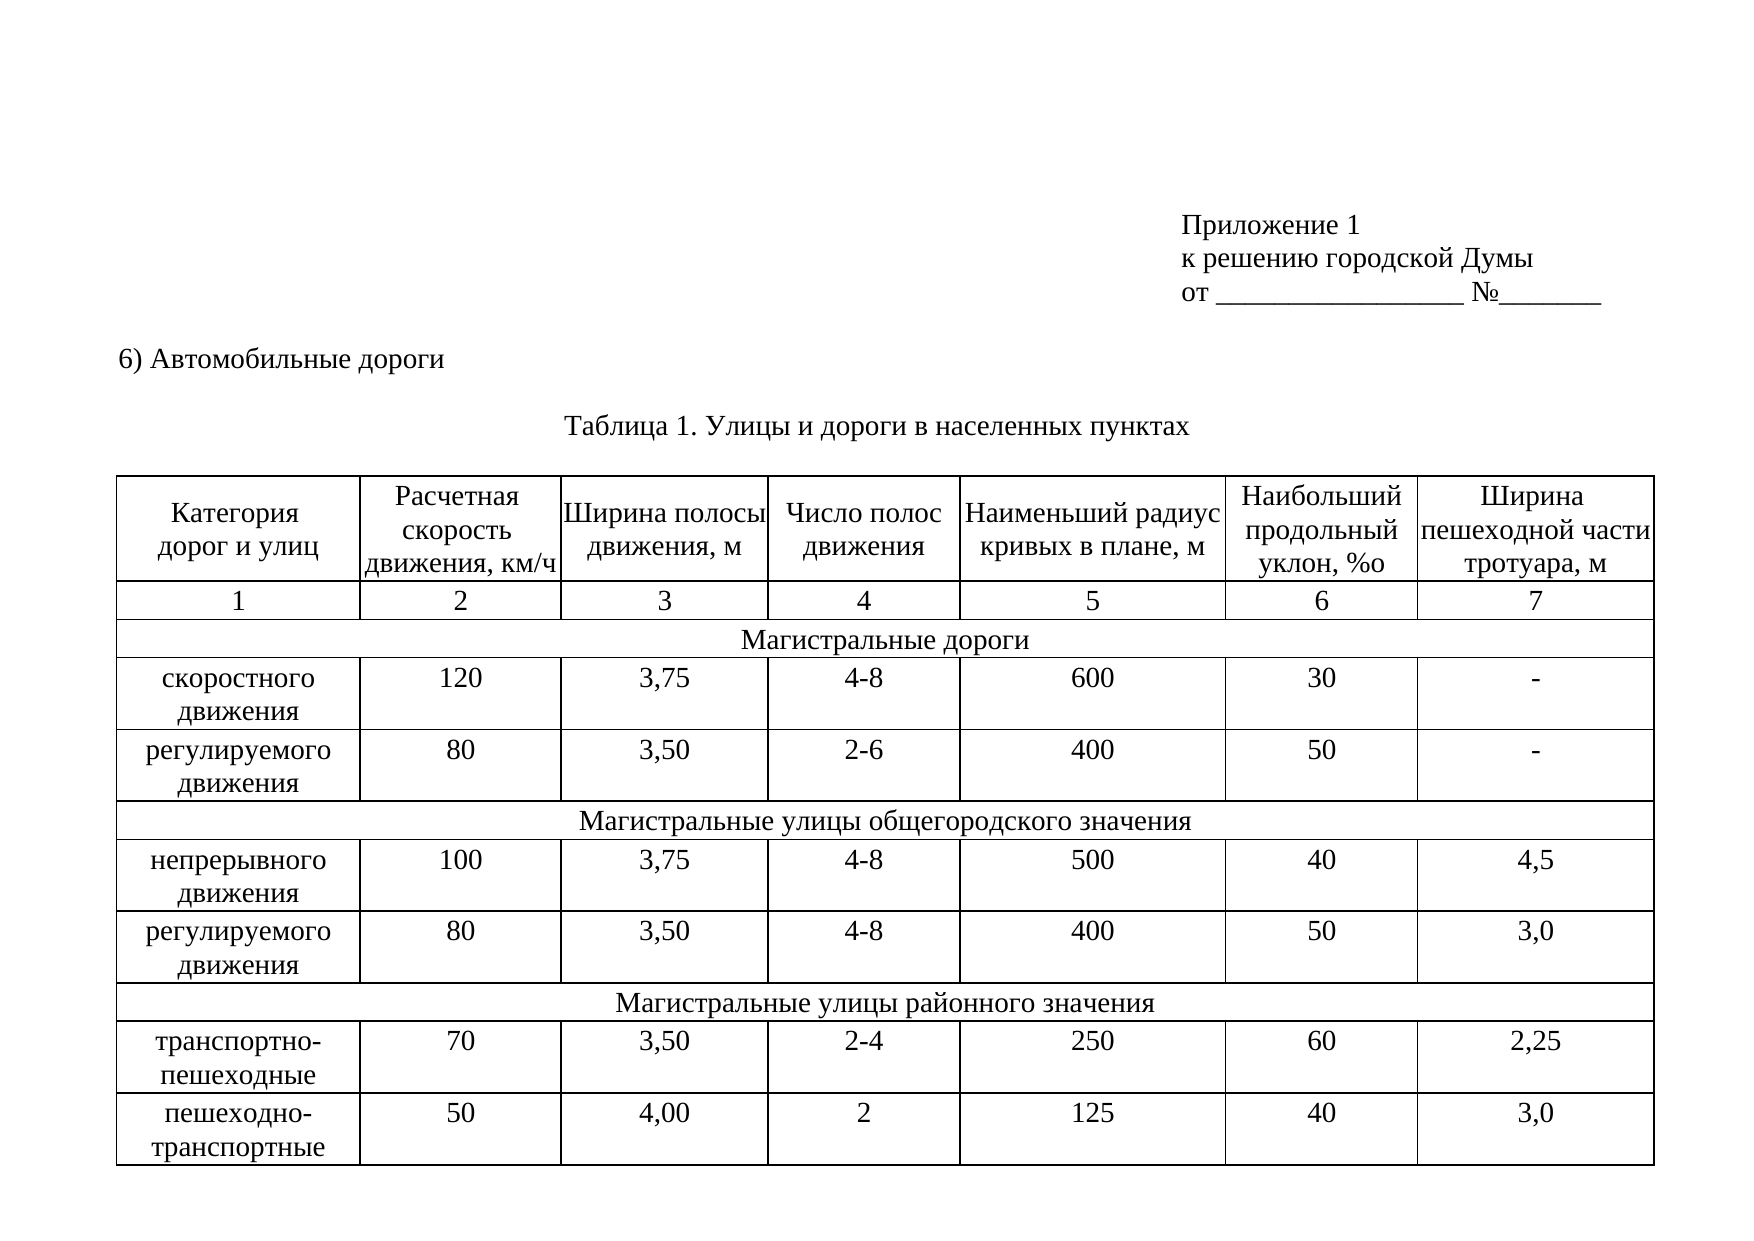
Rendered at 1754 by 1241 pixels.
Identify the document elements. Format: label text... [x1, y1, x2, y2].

table_cell 50 [361, 1094, 560, 1164]
table_cell 3,0 [1418, 912, 1653, 982]
table_cell 40 [1226, 1094, 1417, 1164]
subtitle 6) Автомобильные дороги [118, 341, 1636, 374]
text к решению городской Думы [118, 240, 1636, 274]
table_cell 600 [961, 658, 1225, 729]
table_header Ширина пешеходной части тротуара, м [1418, 477, 1653, 580]
table_cell 4-8 [769, 840, 959, 910]
table_header Наибольший продольный уклон, %о [1226, 477, 1417, 580]
table_cell 3,50 [562, 912, 767, 982]
table_cell 3,75 [562, 840, 767, 910]
text Таблица 1. Улицы и дороги в населенных пунктах [118, 408, 1636, 442]
table_header Наименьший радиус кривых в плане, м [961, 477, 1225, 580]
table_cell 80 [361, 912, 560, 982]
table_cell 125 [961, 1094, 1225, 1164]
table_cell Магистральные улицы районного значения [117, 984, 1653, 1020]
table_cell 4-8 [769, 912, 959, 982]
table_cell 3,50 [562, 730, 767, 800]
table_cell Магистральные улицы общегородского значения [117, 802, 1653, 839]
table_cell транспортно-пешеходные [117, 1022, 359, 1092]
table_cell 250 [961, 1022, 1225, 1092]
table_cell 400 [961, 912, 1225, 982]
table_cell 400 [961, 730, 1225, 800]
table_cell 7 [1418, 582, 1653, 619]
table_cell 500 [961, 840, 1225, 910]
table_cell 2-4 [769, 1022, 959, 1092]
table_cell 3,75 [562, 658, 767, 729]
table_header Расчетная скорость движения, км/ч [361, 477, 560, 580]
table_cell 2-6 [769, 730, 959, 800]
text Приложение 1 [118, 207, 1636, 240]
table_cell 30 [1226, 658, 1417, 729]
table_cell 4,00 [562, 1094, 767, 1164]
table_cell 50 [1226, 730, 1417, 800]
table_cell 4-8 [769, 658, 959, 729]
table_header Ширина полосы движения, м [562, 477, 767, 580]
table_cell 6 [1226, 582, 1417, 619]
table_cell 3 [562, 582, 767, 619]
table_cell 120 [361, 658, 560, 729]
table_cell 2 [361, 582, 560, 619]
table_cell 60 [1226, 1022, 1417, 1092]
table_cell пешеходно-транспортные [117, 1094, 359, 1164]
table_cell 50 [1226, 912, 1417, 982]
table_cell 100 [361, 840, 560, 910]
table_cell 3,50 [562, 1022, 767, 1092]
table_header Число полос движения [769, 477, 959, 580]
table_cell 40 [1226, 840, 1417, 910]
table_cell 80 [361, 730, 560, 800]
table_cell 70 [361, 1022, 560, 1092]
table_cell 1 [117, 582, 359, 619]
table_cell 2,25 [1418, 1022, 1653, 1092]
table_cell 4 [769, 582, 959, 619]
table_cell - [1418, 730, 1653, 800]
table_cell непрерывного движения [117, 840, 359, 910]
table_cell 2 [769, 1094, 959, 1164]
text от _________________ №_______ [118, 274, 1636, 307]
table_cell регулируемого движения [117, 730, 359, 800]
table_cell 5 [961, 582, 1225, 619]
table_cell скоростного движения [117, 658, 359, 729]
table_cell Магистральные дороги [117, 620, 1653, 657]
table_cell регулируемого движения [117, 912, 359, 982]
table_cell 3,0 [1418, 1094, 1653, 1164]
table_header Категория дорог и улиц [117, 477, 359, 580]
table_cell - [1418, 658, 1653, 729]
table_cell 4,5 [1418, 840, 1653, 910]
